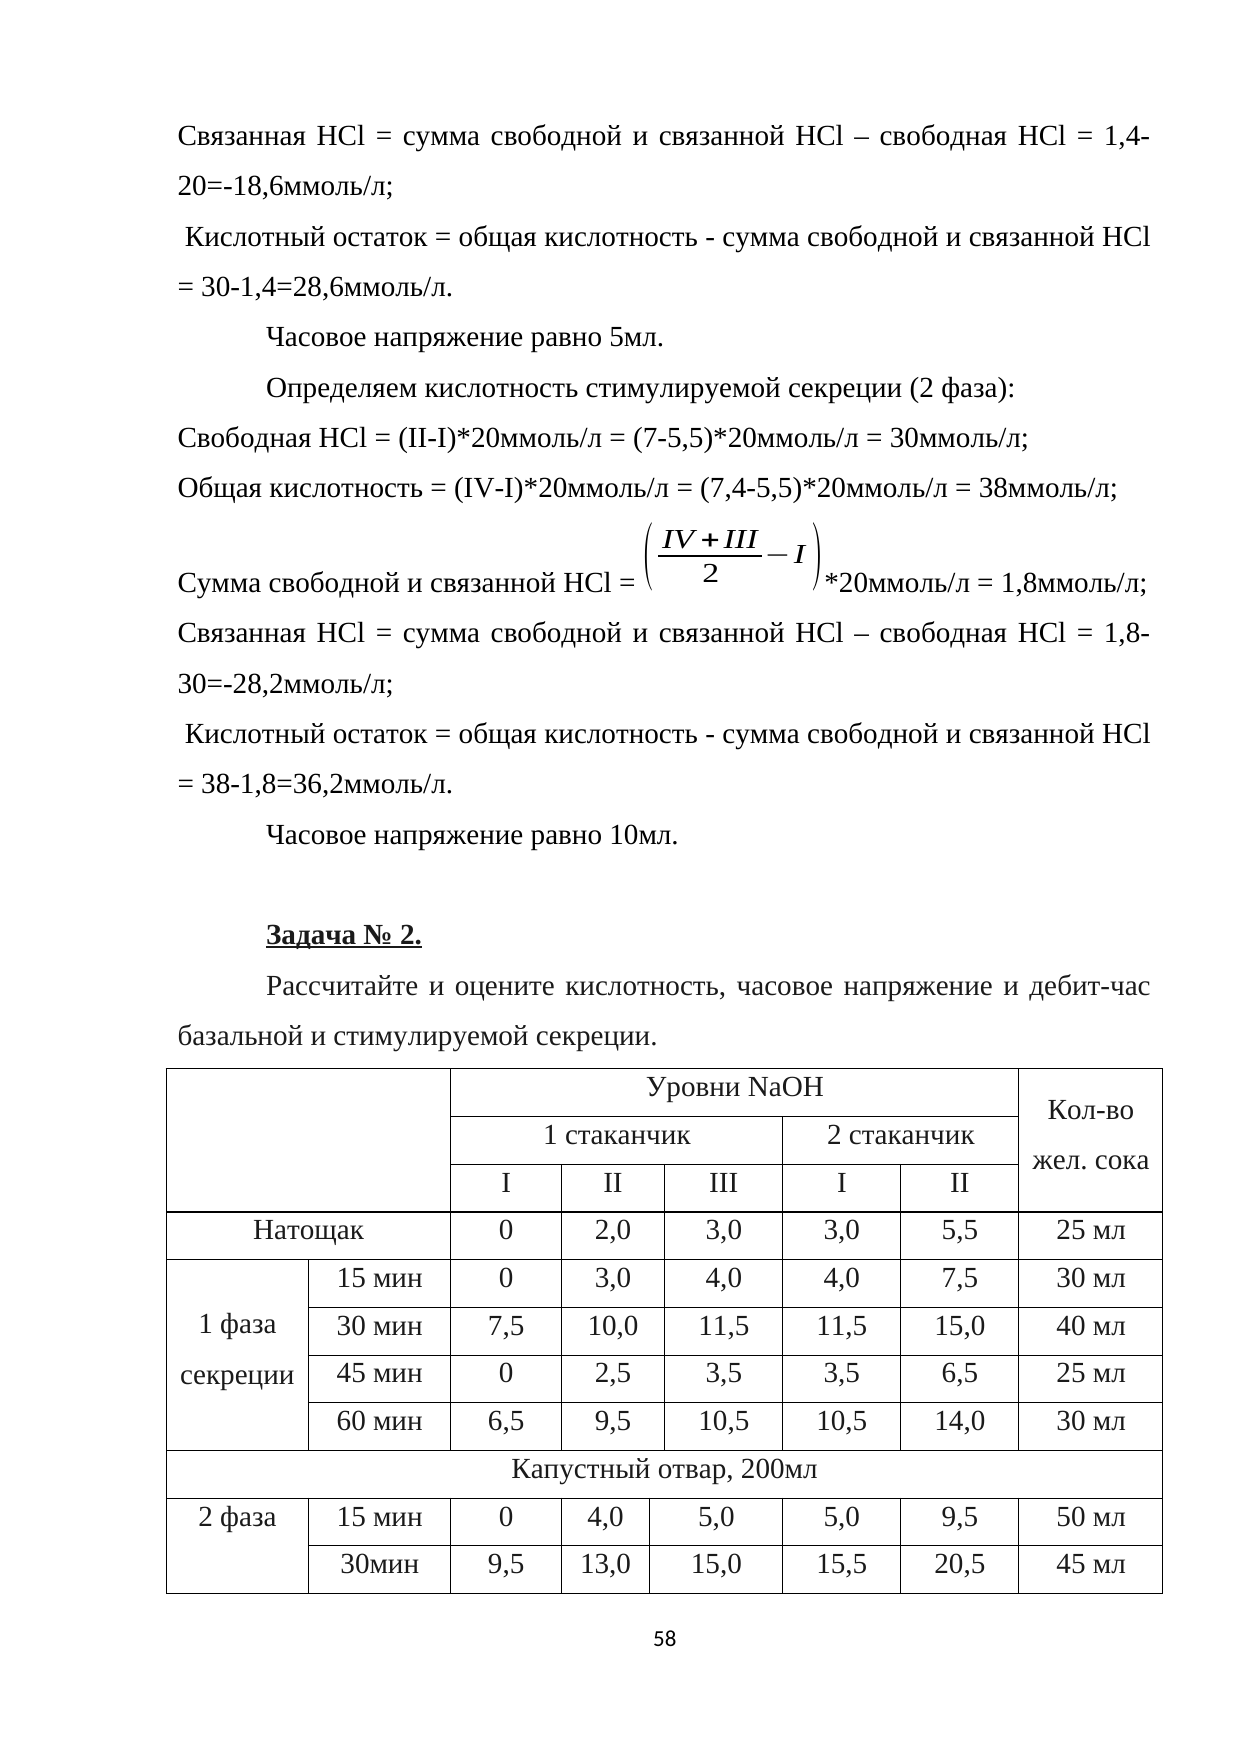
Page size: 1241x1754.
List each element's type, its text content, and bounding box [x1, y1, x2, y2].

table_cell II [562, 1165, 664, 1211]
table_cell 9,5 [901, 1499, 1018, 1545]
table_cell 2 стаканчик [783, 1117, 1018, 1164]
table_cell 5,5 [901, 1213, 1018, 1259]
table_cell 9,5 [562, 1403, 664, 1450]
table_cell 11,5 [665, 1308, 782, 1354]
table_cell 2,0 [562, 1213, 664, 1259]
table_cell 25 мл [1019, 1356, 1162, 1402]
table_header [167, 1069, 450, 1211]
list Задача № 2. [177, 917, 1152, 951]
table_cell 15 мин [309, 1260, 450, 1307]
table_cell 10,5 [665, 1403, 782, 1450]
table_cell 60 мин [309, 1403, 450, 1450]
text Свободная HCl = (II-I)*20ммоль/л = (7-5,5)*20ммоль/л = 30ммоль/л; [177, 420, 1152, 453]
table_cell III [665, 1165, 782, 1211]
table_cell 10,0 [562, 1308, 664, 1354]
table_cell 3,0 [562, 1260, 664, 1307]
table_cell 25 мл [1019, 1213, 1162, 1259]
table_cell 0 [451, 1213, 561, 1259]
table_cell 15 мин [309, 1499, 450, 1545]
table_cell 7,5 [451, 1308, 561, 1354]
table_cell 45 мин [309, 1356, 450, 1402]
text Кислотный остаток = общая кислотность - сумма свободной и связанной HCl = 38-1,8=36,2ммоль/л. [177, 716, 1152, 800]
table_cell 30мин [309, 1546, 450, 1593]
table_cell 0 [451, 1260, 561, 1307]
table_cell 7,5 [901, 1260, 1018, 1307]
table_cell 3,5 [665, 1356, 782, 1402]
table_cell 14,0 [901, 1403, 1018, 1450]
table_cell 13,0 [562, 1546, 649, 1593]
text Часовое напряжение равно 10мл. [177, 817, 1152, 850]
text Общая кислотность = (IV-I)*20ммоль/л = (7,4-5,5)*20ммоль/л = 38ммоль/л; [177, 470, 1152, 504]
table_cell 4,0 [783, 1260, 900, 1307]
table_cell 6,5 [451, 1403, 561, 1450]
table_cell 20,5 [901, 1546, 1018, 1593]
text Связанная HCl = сумма свободной и связанной HCl – свободная HCl = 1,8-30=-28,2ммоль/л; [177, 616, 1152, 699]
table_cell 1 фаза секреции [167, 1260, 308, 1450]
table_cell 0 [451, 1356, 561, 1402]
text Кислотный остаток = общая кислотность - сумма свободной и связанной HCl = 30-1,4=28,6ммоль/л. [177, 219, 1152, 303]
table_cell 1 стаканчик [451, 1117, 782, 1164]
table_cell 0 [451, 1499, 561, 1545]
text Определяем кислотность стимулируемой секреции (2 фаза): [177, 370, 1152, 403]
text Связанная HCl = сумма свободной и связанной HCl – свободная HCl = 1,4-20=-18,6ммоль/л; [177, 118, 1152, 202]
text Часовое напряжение равно 5мл. [177, 319, 1152, 353]
table_cell I [451, 1165, 561, 1211]
table_cell 2,5 [562, 1356, 664, 1402]
table_cell 4,0 [562, 1499, 649, 1545]
table_cell 45 мл [1019, 1546, 1162, 1593]
table_cell 40 мл [1019, 1308, 1162, 1354]
table_cell 6,5 [901, 1356, 1018, 1402]
table_cell 9,5 [451, 1546, 561, 1593]
table_cell Натощак [167, 1213, 450, 1259]
table_cell 5,0 [650, 1499, 782, 1545]
table_header Кол-во жел. сока [1019, 1069, 1162, 1211]
table_cell 3,5 [783, 1356, 900, 1402]
text Сумма свободной и связанной HCl = *20ммоль/л = 1,8ммоль/л; [177, 521, 1152, 599]
table_cell 30 мл [1019, 1403, 1162, 1450]
table_cell 5,0 [783, 1499, 900, 1545]
table_cell 15,5 [783, 1546, 900, 1593]
table_cell 11,5 [783, 1308, 900, 1354]
table_cell 50 мл [1019, 1499, 1162, 1545]
table_header Уровни NaOH [451, 1069, 1018, 1116]
table_cell I [783, 1165, 900, 1211]
table_cell II [901, 1165, 1018, 1211]
table_cell 10,5 [783, 1403, 900, 1450]
table_cell 2 фаза секреции [167, 1499, 308, 1593]
table_cell 30 мл [1019, 1260, 1162, 1307]
table_cell 30 мин [309, 1308, 450, 1354]
table_cell 15,0 [901, 1308, 1018, 1354]
list Рассчитайте и оцените кислотность, часовое напряжение и дебит-час базальной и стимулируемой секреции. [177, 968, 1152, 1052]
table_cell 4,0 [665, 1260, 782, 1307]
table_cell 3,0 [665, 1213, 782, 1259]
table_cell Капустный отвар, 200мл [167, 1451, 1162, 1498]
table_cell 3,0 [783, 1213, 900, 1259]
table_cell 15,0 [650, 1546, 782, 1593]
